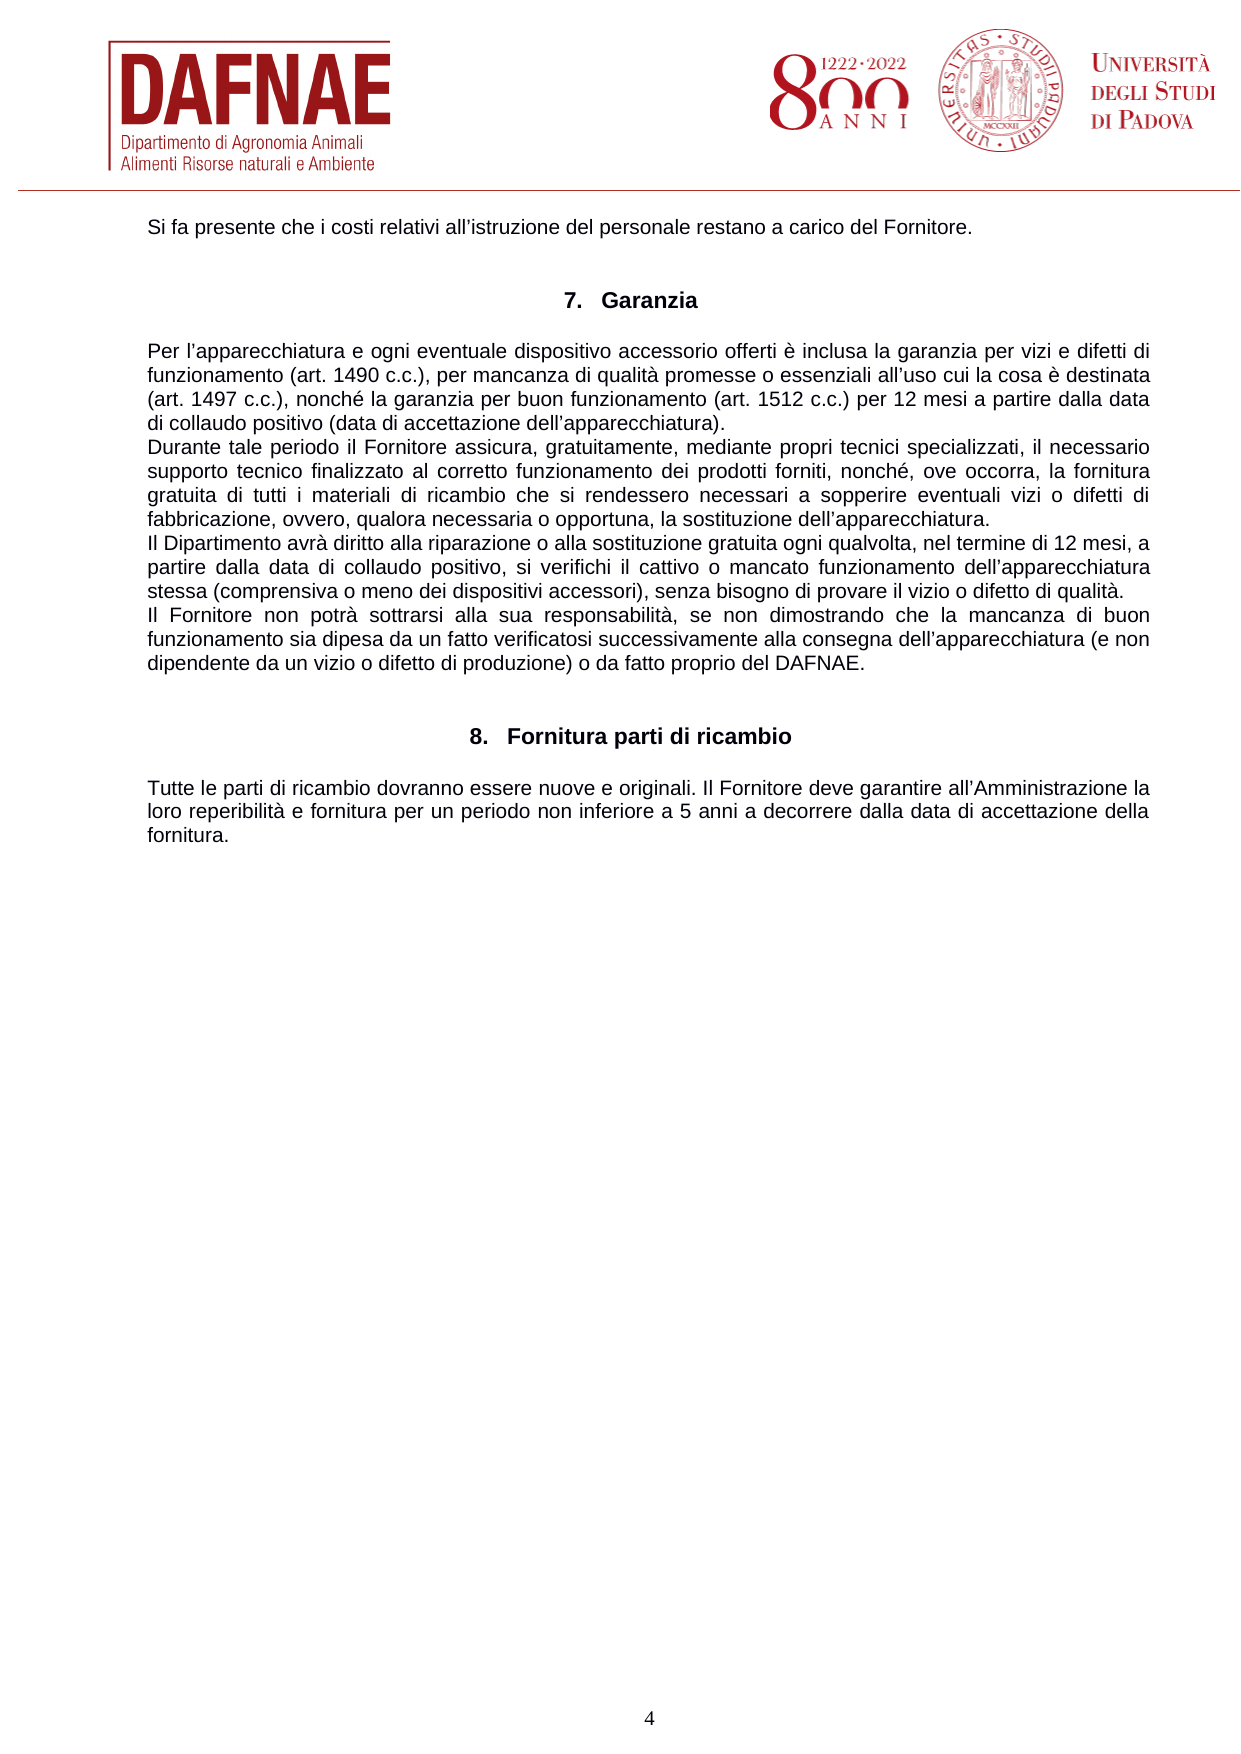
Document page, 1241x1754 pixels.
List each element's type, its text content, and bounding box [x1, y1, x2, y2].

text Durante tale periodo il Fornitore assicura, gratuitamente, mediante propri tecnici specializzati, il necessario supporto tecnico finalizzato al corretto funzionamento dei prodotti forniti, nonché, ove occorra, la fornitura gratuita di tutti i materiali di ricambio che si rendessero necessari a sopperire eventuali vizi o difetti di fabbricazione, ovvero, qualora necessaria o opportuna, la sostituzione dell’apparecchiatura. [147, 435, 1152, 531]
list Garanzia [109, 287, 1152, 313]
text Il Fornitore non potrà sottrarsi alla sua responsabilità, se non dimostrando che la mancanza di buon funzionamento sia dipesa da un fatto verificatosi successivamente alla consegna dell’apparecchiatura (e non dipendente da un vizio o difetto di produzione) o da fatto proprio del DAFNAE. [147, 603, 1152, 675]
text Tutte le parti di ricambio dovranno essere nuove e originali. Il Fornitore deve garantire all’Amministrazione la loro reperibilità e fornitura per un periodo non inferiore a 5 anni a decorrere dalla data di accettazione della fornitura. [147, 775, 1152, 847]
picture [102, 29, 391, 180]
picture [770, 29, 1216, 153]
list Fornitura parti di ricambio [109, 723, 1152, 749]
text Il Dipartimento avrà diritto alla riparazione o alla sostituzione gratuita ogni qualvolta, nel termine di 12 mesi, a partire dalla data di collaudo positivo, si verifichi il cattivo o mancato funzionamento dell’apparecchiatura stessa (comprensiva o meno dei dispositivi accessori), senza bisogno di provare il vizio o difetto di qualità. [147, 531, 1152, 603]
text Si fa presente che i costi relativi all’istruzione del personale restano a carico del Fornitore. [147, 215, 1152, 239]
text Per l’apparecchiatura e ogni eventuale dispositivo accessorio offerti è inclusa la garanzia per vizi e difetti di funzionamento (art. 1490 c.c.), per mancanza di qualità promesse o essenziali all’uso cui la cosa è destinata (art. 1497 c.c.), nonché la garanzia per buon funzionamento (art. 1512 c.c.) per 12 mesi a partire dalla data di collaudo positivo (data di accettazione dell’apparecchiatura). [147, 339, 1152, 435]
